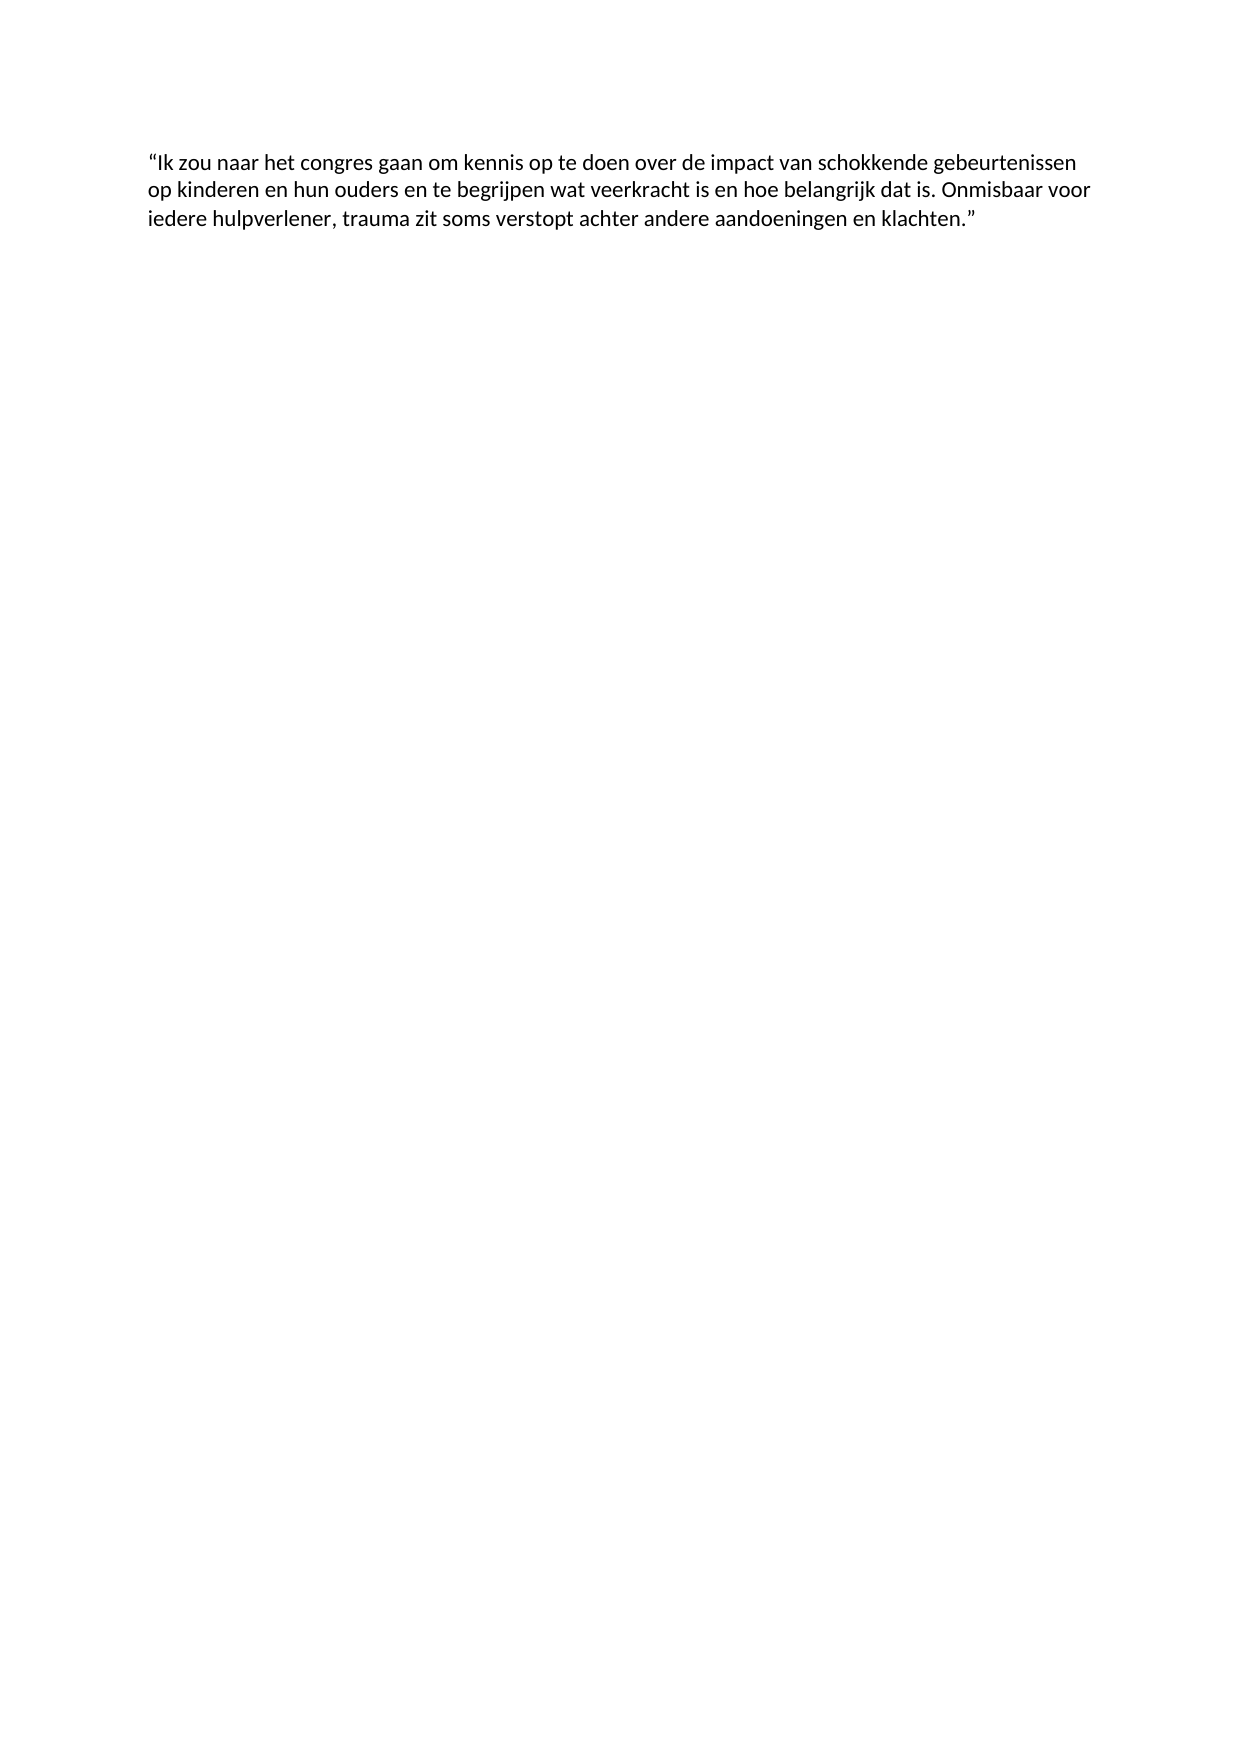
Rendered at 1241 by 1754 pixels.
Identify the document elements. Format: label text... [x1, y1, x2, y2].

text “Ik zou naar het congres gaan om kennis op te doen over de impact van schokkende gebeurtenissen op kinderen en hun ouders en te begrijpen wat veerkracht is en hoe belangrijk dat is. Onmisbaar voor iedere hulpverlener, trauma zit soms verstopt achter andere aandoeningen en klachten.” [148, 148, 1093, 232]
